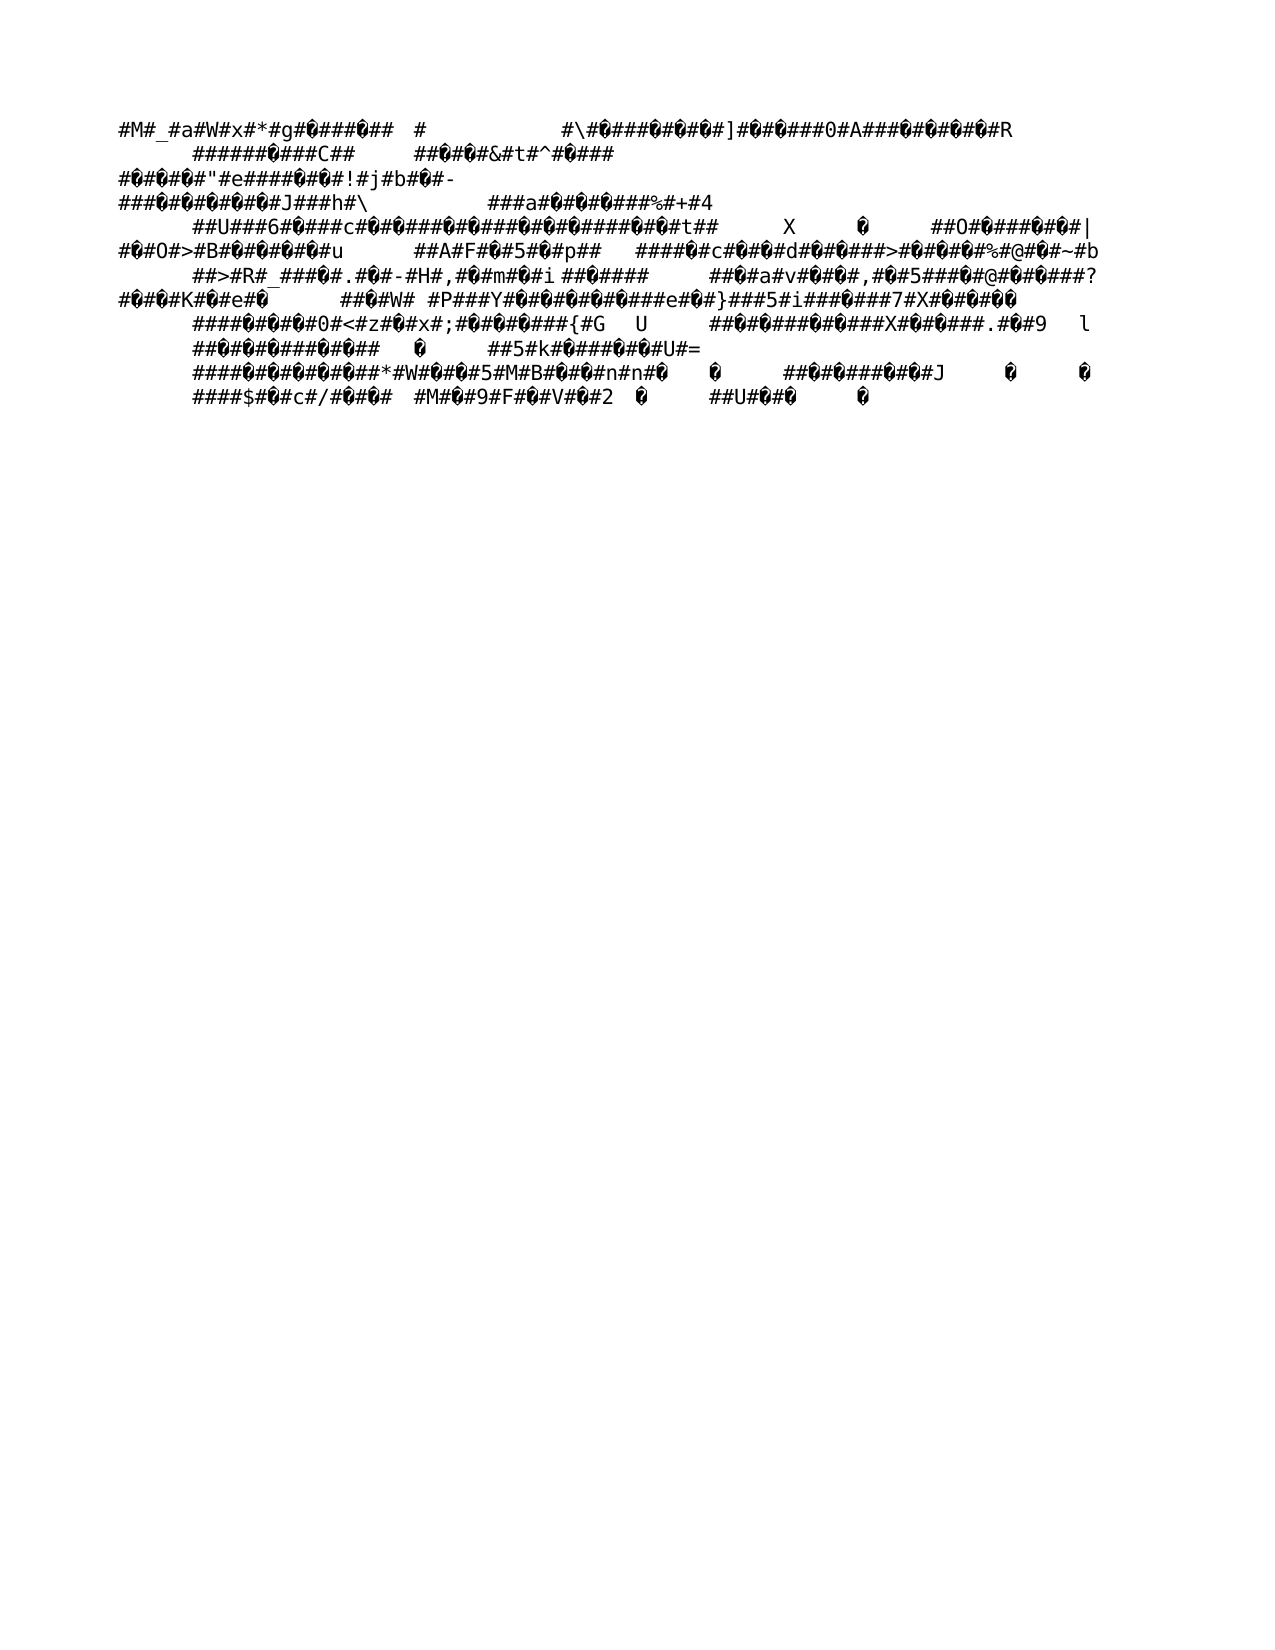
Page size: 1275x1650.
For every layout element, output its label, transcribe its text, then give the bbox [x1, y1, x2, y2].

text ###�#�#�#�#�#J###h#\ ###a#�#�#�###%#+#4 ##U###6#�###c#�#�###�#�###�#�#�####�#�#t## X � ##O#�###�#�#|#�#O#>#B#�#�#�#�#u ##A#F#�#5#�#p## ####�#c#�#�#d#�#�###>#�#�#�#%#@#�#~#b ##>#R#_###�#.#�#-#H#,#�#m#�#i ##�#### ##�#a#v#�#�#,#�#5###�#@#�#�###?#�#�#K#�#e#� ##�#W# #P###Y#�#�#�#�#�###e#�#}###5#i###�###7#X#�#�#� � ####�#�#�#0#<#z#�#x#;#�#�#�###{#G U ##�#�###�#�###X#�#�###.#�#9 l ##�#�#�###�#�## � ##5#k#�###�#�#U#= ####�#�#�#�#�##*#W#�#�#5#M#B#�#�#n#n#� � ##�#�###�#�#J � � ####$#�#c#/#�#�# #M#�#9#F#�#V#�#2 � ##U#�#� � [118, 191, 1157, 409]
text #M#_#a#W#x#*#g#�###�## # #\#�###�#�#�#]#�#�###0#A###�#�#�#�#R ######�###C## ##�#�#&#t#^#�### [118, 118, 1157, 167]
text #�#�#�#"#e####�#�#!#j#b#�#- [118, 167, 1157, 191]
